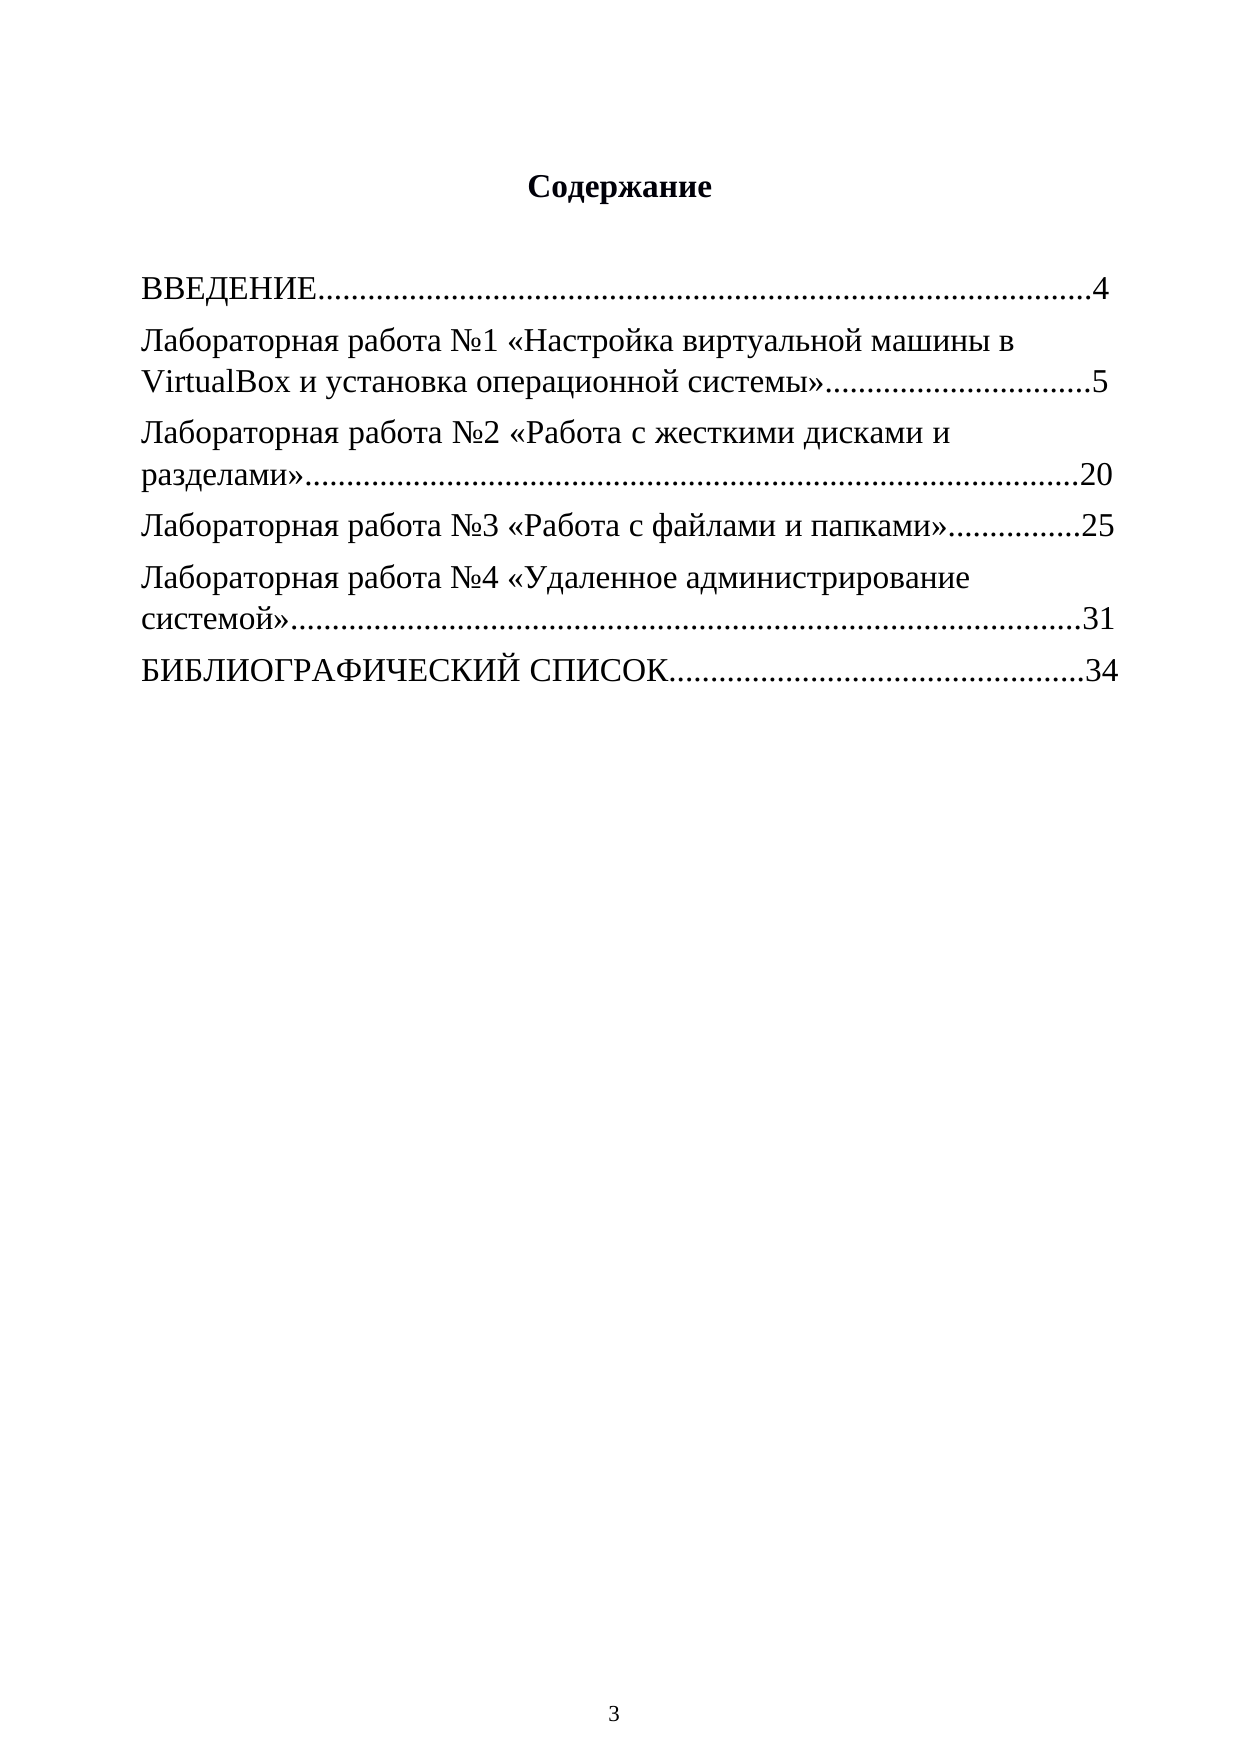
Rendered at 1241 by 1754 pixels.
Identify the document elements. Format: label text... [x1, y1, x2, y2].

text Содержание [332, 166, 907, 204]
